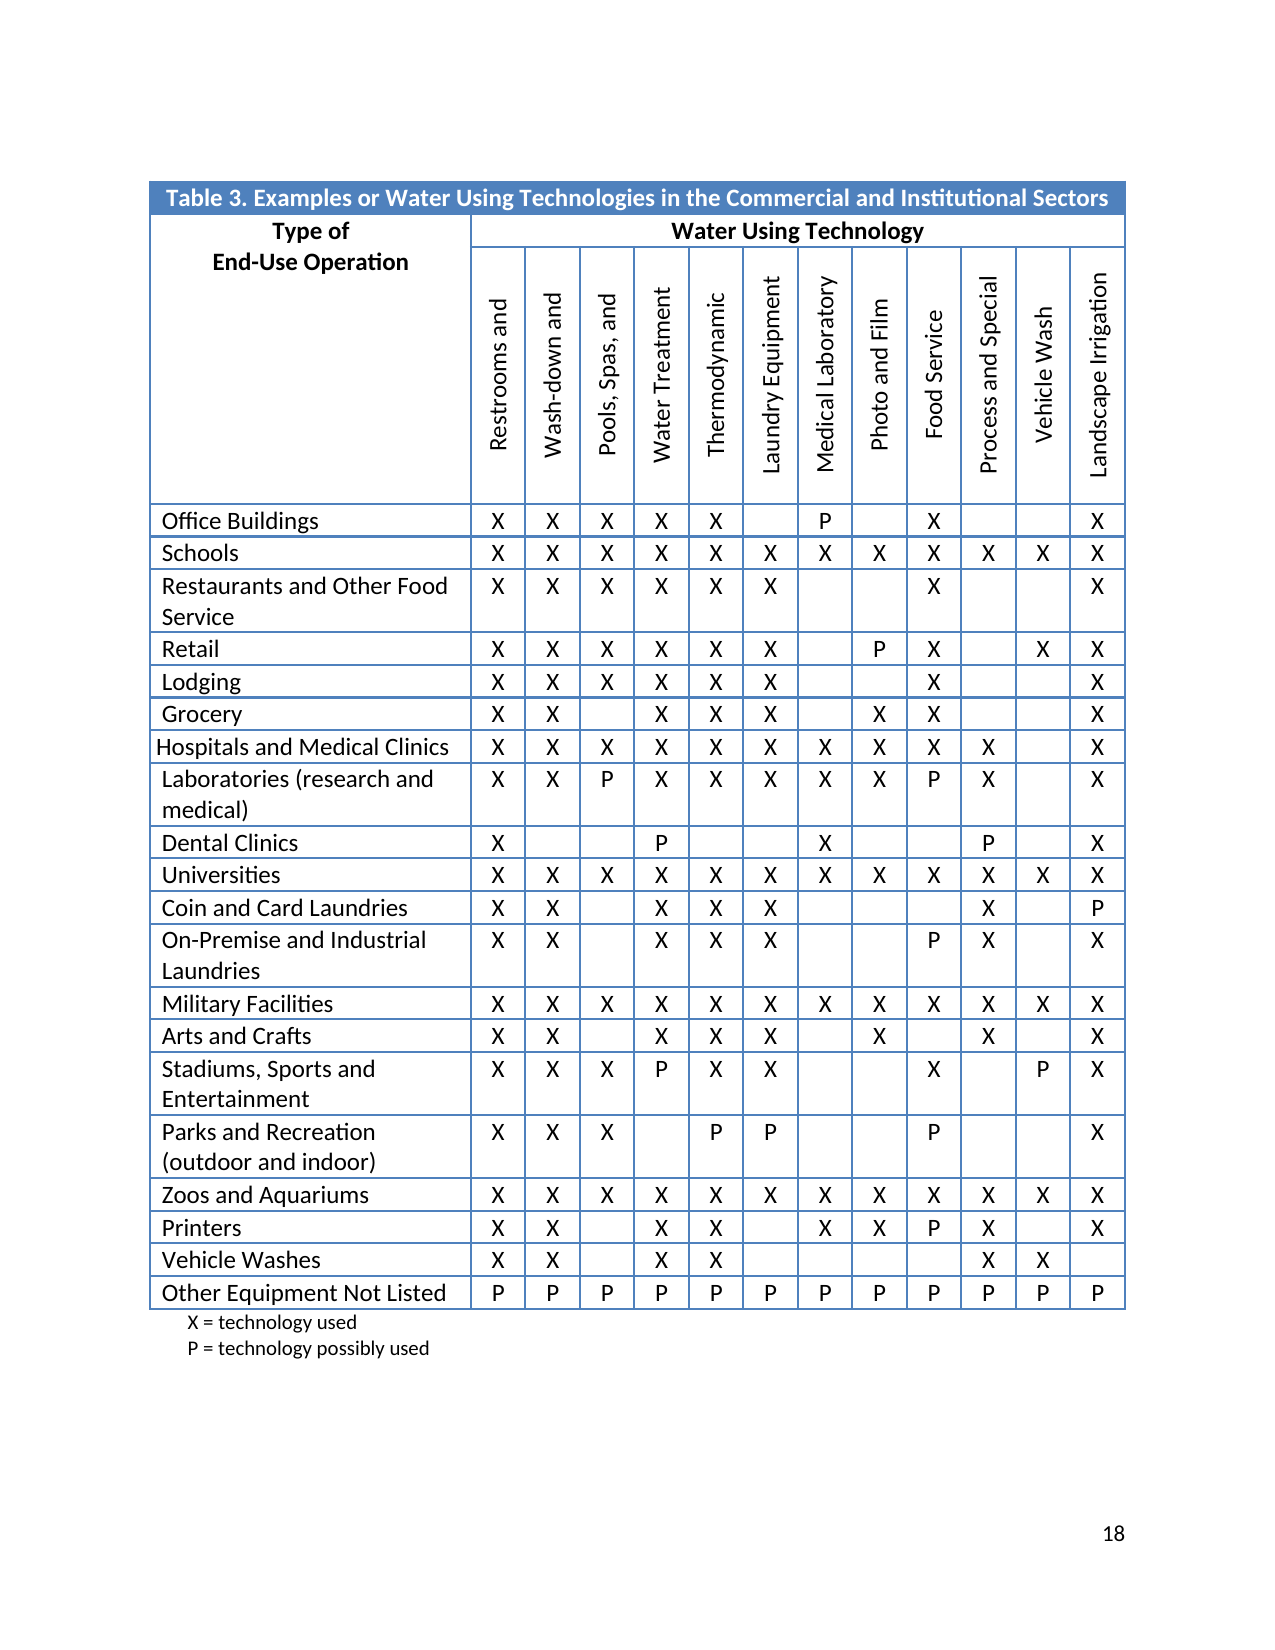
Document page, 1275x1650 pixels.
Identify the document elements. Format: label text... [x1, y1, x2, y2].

table_cell X [472, 538, 524, 568]
table_cell X [635, 699, 688, 729]
table_cell X [472, 988, 524, 1018]
table_cell X [799, 731, 851, 762]
table_cell X [690, 538, 742, 568]
table_cell P [908, 764, 960, 825]
table_cell P [744, 1277, 797, 1307]
table_cell [744, 827, 797, 857]
table_cell X [472, 505, 524, 535]
table_cell X [744, 666, 797, 696]
table_cell X [744, 699, 797, 729]
table_cell P [962, 1277, 1015, 1307]
table_cell X [1017, 988, 1069, 1018]
table_cell X [962, 892, 1015, 922]
table_cell [799, 1053, 851, 1114]
table_cell X [526, 1212, 579, 1242]
table_cell X [635, 1020, 688, 1051]
table_cell [690, 827, 742, 857]
table_cell [1017, 666, 1069, 696]
table_cell X [472, 925, 524, 986]
table_cell [1017, 827, 1069, 857]
table_cell X [853, 1179, 906, 1210]
table_cell X [1017, 1244, 1069, 1275]
table_cell [1017, 1212, 1069, 1242]
table_cell P [962, 827, 1015, 857]
table_cell X [526, 925, 579, 986]
table_cell X [690, 505, 742, 535]
table_cell X [1071, 988, 1124, 1018]
table_cell X [690, 1179, 742, 1210]
table_cell X [526, 505, 579, 535]
table_cell P [635, 1053, 688, 1114]
table_cell X [1071, 827, 1124, 857]
table_cell X [472, 633, 524, 664]
table_cell [962, 570, 1015, 631]
table_cell [853, 892, 906, 922]
table_cell Universities [151, 859, 470, 890]
table_cell X [962, 1212, 1015, 1242]
table_cell X [1071, 1020, 1124, 1051]
table_cell X [690, 699, 742, 729]
table_cell X [472, 699, 524, 729]
table_cell X [581, 1053, 633, 1114]
table_cell X [690, 731, 742, 762]
table_cell [799, 633, 851, 664]
table_cell X [962, 859, 1015, 890]
table_cell X [1017, 633, 1069, 664]
table_cell X [581, 988, 633, 1018]
table_cell [799, 1116, 851, 1177]
table_cell [1017, 764, 1069, 825]
table_cell X [1071, 699, 1124, 729]
table_cell [581, 1212, 633, 1242]
table_cell X [526, 699, 579, 729]
table_cell Printers [151, 1212, 470, 1242]
table_cell X [635, 925, 688, 986]
table_cell X [526, 859, 579, 890]
table_cell X [744, 570, 797, 631]
table_cell [799, 925, 851, 986]
table_cell Water Treatment Systems [635, 248, 688, 503]
table_cell [853, 570, 906, 631]
table_cell X [744, 1053, 797, 1114]
table_cell X [1017, 1179, 1069, 1210]
table_cell X [962, 538, 1015, 568]
table_cell [635, 1116, 688, 1177]
table_cell [744, 505, 797, 535]
table_cell X [1071, 1212, 1124, 1242]
table_cell X [962, 988, 1015, 1018]
table_cell X [908, 859, 960, 890]
table_cell X [1017, 538, 1069, 568]
table_cell X [472, 892, 524, 922]
table_cell [853, 925, 906, 986]
table_cell [853, 666, 906, 696]
table_cell X [472, 859, 524, 890]
table_cell X [472, 666, 524, 696]
table_cell X [635, 570, 688, 631]
table_cell X [853, 731, 906, 762]
table_cell X [690, 859, 742, 890]
table_cell X [581, 1116, 633, 1177]
table_cell [581, 892, 633, 922]
table_cell X [744, 925, 797, 986]
table_cell [799, 1020, 851, 1051]
list X = technology used [187, 1310, 1125, 1335]
table_cell [1017, 892, 1069, 922]
table_cell X [908, 699, 960, 729]
table_cell X [908, 570, 960, 631]
table_cell X [472, 731, 524, 762]
table_cell X [635, 1179, 688, 1210]
table_cell X [526, 633, 579, 664]
table_cell X [962, 731, 1015, 762]
table_cell X [962, 925, 1015, 986]
table_cell [799, 1244, 851, 1275]
table_cell X [1071, 666, 1124, 696]
table_cell X [690, 633, 742, 664]
table_cell X [581, 1179, 633, 1210]
table_cell P [1017, 1053, 1069, 1114]
table_cell On-Premise and Industrial Laundries [151, 925, 470, 986]
table_cell X [1071, 731, 1124, 762]
table_cell X [526, 988, 579, 1018]
table_cell X [744, 731, 797, 762]
table_cell X [908, 505, 960, 535]
table_cell X [472, 764, 524, 825]
table_cell P [581, 1277, 633, 1307]
table_cell X [908, 731, 960, 762]
table_cell X [581, 505, 633, 535]
table_header Table 3. Examples or Water Using Technologies in the Commercial and Institutional Sectors [151, 183, 1124, 213]
table_cell X [1071, 925, 1124, 986]
table_cell X [526, 570, 579, 631]
table_cell X [744, 538, 797, 568]
table_cell X [690, 666, 742, 696]
table_cell [908, 892, 960, 922]
table_cell P [1017, 1277, 1069, 1307]
table_cell [581, 1020, 633, 1051]
table_cell Coin and Card Laundries [151, 892, 470, 922]
table_cell [853, 1053, 906, 1114]
table_cell X [744, 633, 797, 664]
table_cell [853, 505, 906, 535]
table_cell [799, 699, 851, 729]
table_cell Other Equipment Not Listed [151, 1277, 470, 1307]
table_cell [962, 699, 1015, 729]
table_cell X [526, 1179, 579, 1210]
table_cell X [853, 699, 906, 729]
table_cell X [744, 1020, 797, 1051]
table_cell X [690, 1053, 742, 1114]
table_cell P [799, 505, 851, 535]
table_cell X [690, 1244, 742, 1275]
table_cell [799, 666, 851, 696]
table_cell [1017, 925, 1069, 986]
table_cell X [635, 505, 688, 535]
table_cell [908, 1244, 960, 1275]
table_cell X [744, 892, 797, 922]
table_cell Pools, Spas, and Fountains [581, 248, 633, 503]
table_cell Landscape Irrigation [1071, 248, 1124, 503]
table_cell X [635, 731, 688, 762]
table_cell [581, 827, 633, 857]
table_cell P [853, 633, 906, 664]
table_cell P [744, 1116, 797, 1177]
table_cell Laboratories (research and medical) [151, 764, 470, 825]
table_cell Laundry Equipment [744, 248, 797, 503]
table_cell X [581, 570, 633, 631]
table_cell P [908, 1212, 960, 1242]
table_cell X [635, 633, 688, 664]
table_cell P [581, 764, 633, 825]
table_cell X [690, 892, 742, 922]
table_cell X [908, 538, 960, 568]
table_cell X [1071, 538, 1124, 568]
table_cell [1017, 699, 1069, 729]
table_cell [1017, 570, 1069, 631]
table_cell [962, 1116, 1015, 1177]
table_cell P [908, 1277, 960, 1307]
table_cell P [635, 827, 688, 857]
table_cell X [690, 988, 742, 1018]
table_cell [581, 699, 633, 729]
table_cell X [853, 1212, 906, 1242]
table_cell [1017, 1020, 1069, 1051]
table_cell X [635, 892, 688, 922]
table_cell [853, 827, 906, 857]
table_cell X [635, 764, 688, 825]
table_cell [799, 570, 851, 631]
table_cell Wash-down and Sanitation [526, 248, 579, 503]
table_cell X [635, 859, 688, 890]
table_cell X [908, 633, 960, 664]
table_cell X [853, 538, 906, 568]
table_cell X [635, 1244, 688, 1275]
table_cell X [526, 1244, 579, 1275]
table_cell X [472, 1244, 524, 1275]
table_cell X [799, 1179, 851, 1210]
table_cell X [635, 666, 688, 696]
table_cell X [744, 859, 797, 890]
table_cell Type of End-Use Operation [151, 215, 470, 503]
table_cell X [1071, 1179, 1124, 1210]
table_cell X [526, 1020, 579, 1051]
table_cell X [962, 764, 1015, 825]
table_cell [744, 1212, 797, 1242]
table_cell X [962, 1244, 1015, 1275]
table_cell X [472, 1020, 524, 1051]
table_cell X [690, 1020, 742, 1051]
table_cell X [526, 1116, 579, 1177]
table_cell X [908, 1053, 960, 1114]
table_cell [1017, 1116, 1069, 1177]
table_cell X [1071, 1116, 1124, 1177]
table_cell [799, 892, 851, 922]
table_cell X [635, 538, 688, 568]
table_cell X [472, 1179, 524, 1210]
table_cell [581, 1244, 633, 1275]
table_cell [581, 925, 633, 986]
table_cell Military Facilities [151, 988, 470, 1018]
table_cell X [472, 1053, 524, 1114]
table_cell Dental Clinics [151, 827, 470, 857]
table_cell Vehicle Wash [1017, 248, 1069, 503]
table_cell X [526, 892, 579, 922]
table_cell X [472, 1116, 524, 1177]
table_cell Retail [151, 633, 470, 664]
table_cell P [908, 925, 960, 986]
table_cell X [581, 731, 633, 762]
table_cell X [635, 1212, 688, 1242]
table_cell X [744, 988, 797, 1018]
table_cell P [853, 1277, 906, 1307]
table_cell [962, 633, 1015, 664]
table_cell X [472, 570, 524, 631]
table_cell P [908, 1116, 960, 1177]
table_cell [744, 1244, 797, 1275]
table_cell X [690, 764, 742, 825]
table_cell [1017, 505, 1069, 535]
table_cell [908, 827, 960, 857]
table_cell Zoos and Aquariums [151, 1179, 470, 1210]
table_cell X [744, 764, 797, 825]
table_cell Hospitals and Medical Clinics [151, 731, 470, 762]
table_cell [908, 1020, 960, 1051]
table_cell [1071, 1244, 1124, 1275]
table_cell X [581, 538, 633, 568]
table_cell Food Service Equipment [908, 248, 960, 503]
table_cell Grocery [151, 699, 470, 729]
table_cell X [744, 1179, 797, 1210]
table_cell P [1071, 892, 1124, 922]
table_cell X [1017, 859, 1069, 890]
table_cell Arts and Crafts [151, 1020, 470, 1051]
table_cell X [526, 1053, 579, 1114]
table_cell X [635, 988, 688, 1018]
table_cell X [799, 1212, 851, 1242]
table_cell P [526, 1277, 579, 1307]
table_cell Restrooms and Plumbing [472, 248, 524, 503]
table_cell [526, 827, 579, 857]
table_cell P [690, 1277, 742, 1307]
table_cell Water Using Technology [472, 215, 1124, 246]
table_cell [1017, 731, 1069, 762]
table_cell X [526, 731, 579, 762]
table_cell Thermodynamic Processes [690, 248, 742, 503]
table_cell X [799, 827, 851, 857]
table_cell X [581, 633, 633, 664]
table_cell X [1071, 859, 1124, 890]
table_cell X [799, 859, 851, 890]
table_cell X [853, 859, 906, 890]
table_cell X [526, 538, 579, 568]
table_cell X [1071, 633, 1124, 664]
table_cell [853, 1116, 906, 1177]
table_cell [962, 666, 1015, 696]
table_cell X [690, 570, 742, 631]
table_cell Lodging [151, 666, 470, 696]
table_cell Stadiums, Sports and Entertainment [151, 1053, 470, 1114]
table_cell X [908, 988, 960, 1018]
table_cell X [908, 666, 960, 696]
table_cell Schools [151, 538, 470, 568]
table_cell X [690, 925, 742, 986]
table_cell X [799, 538, 851, 568]
table_cell P [690, 1116, 742, 1177]
table_cell P [1071, 1277, 1124, 1307]
table_cell X [908, 1179, 960, 1210]
table_cell [962, 505, 1015, 535]
table_cell X [472, 1212, 524, 1242]
table_cell X [472, 827, 524, 857]
table_cell X [1071, 764, 1124, 825]
table_cell P [799, 1277, 851, 1307]
table_cell X [526, 764, 579, 825]
table_cell Photo and Film Processing [853, 248, 906, 503]
table_cell X [581, 859, 633, 890]
table_cell X [1071, 1053, 1124, 1114]
table_cell X [853, 1020, 906, 1051]
table_cell X [690, 1212, 742, 1242]
table_cell X [526, 666, 579, 696]
table_cell X [581, 666, 633, 696]
table_cell [962, 1053, 1015, 1114]
table_cell X [1071, 505, 1124, 535]
table_cell Vehicle Washes [151, 1244, 470, 1275]
list P = technology possibly used [187, 1335, 1125, 1360]
table_cell X [853, 988, 906, 1018]
table_cell Process and Special Uses [962, 248, 1015, 503]
table_cell Office Buildings [151, 505, 470, 535]
table_cell X [962, 1179, 1015, 1210]
table_cell X [799, 988, 851, 1018]
table_cell X [1071, 570, 1124, 631]
table_cell X [962, 1020, 1015, 1051]
table_cell Medical Laboratory Equipment [799, 248, 851, 503]
table_cell P [635, 1277, 688, 1307]
table_cell P [472, 1277, 524, 1307]
table_cell Parks and Recreation (outdoor and indoor) [151, 1116, 470, 1177]
table_cell [853, 1244, 906, 1275]
table_cell X [853, 764, 906, 825]
table_cell X [799, 764, 851, 825]
table_cell Restaurants and Other Food Service [151, 570, 470, 631]
